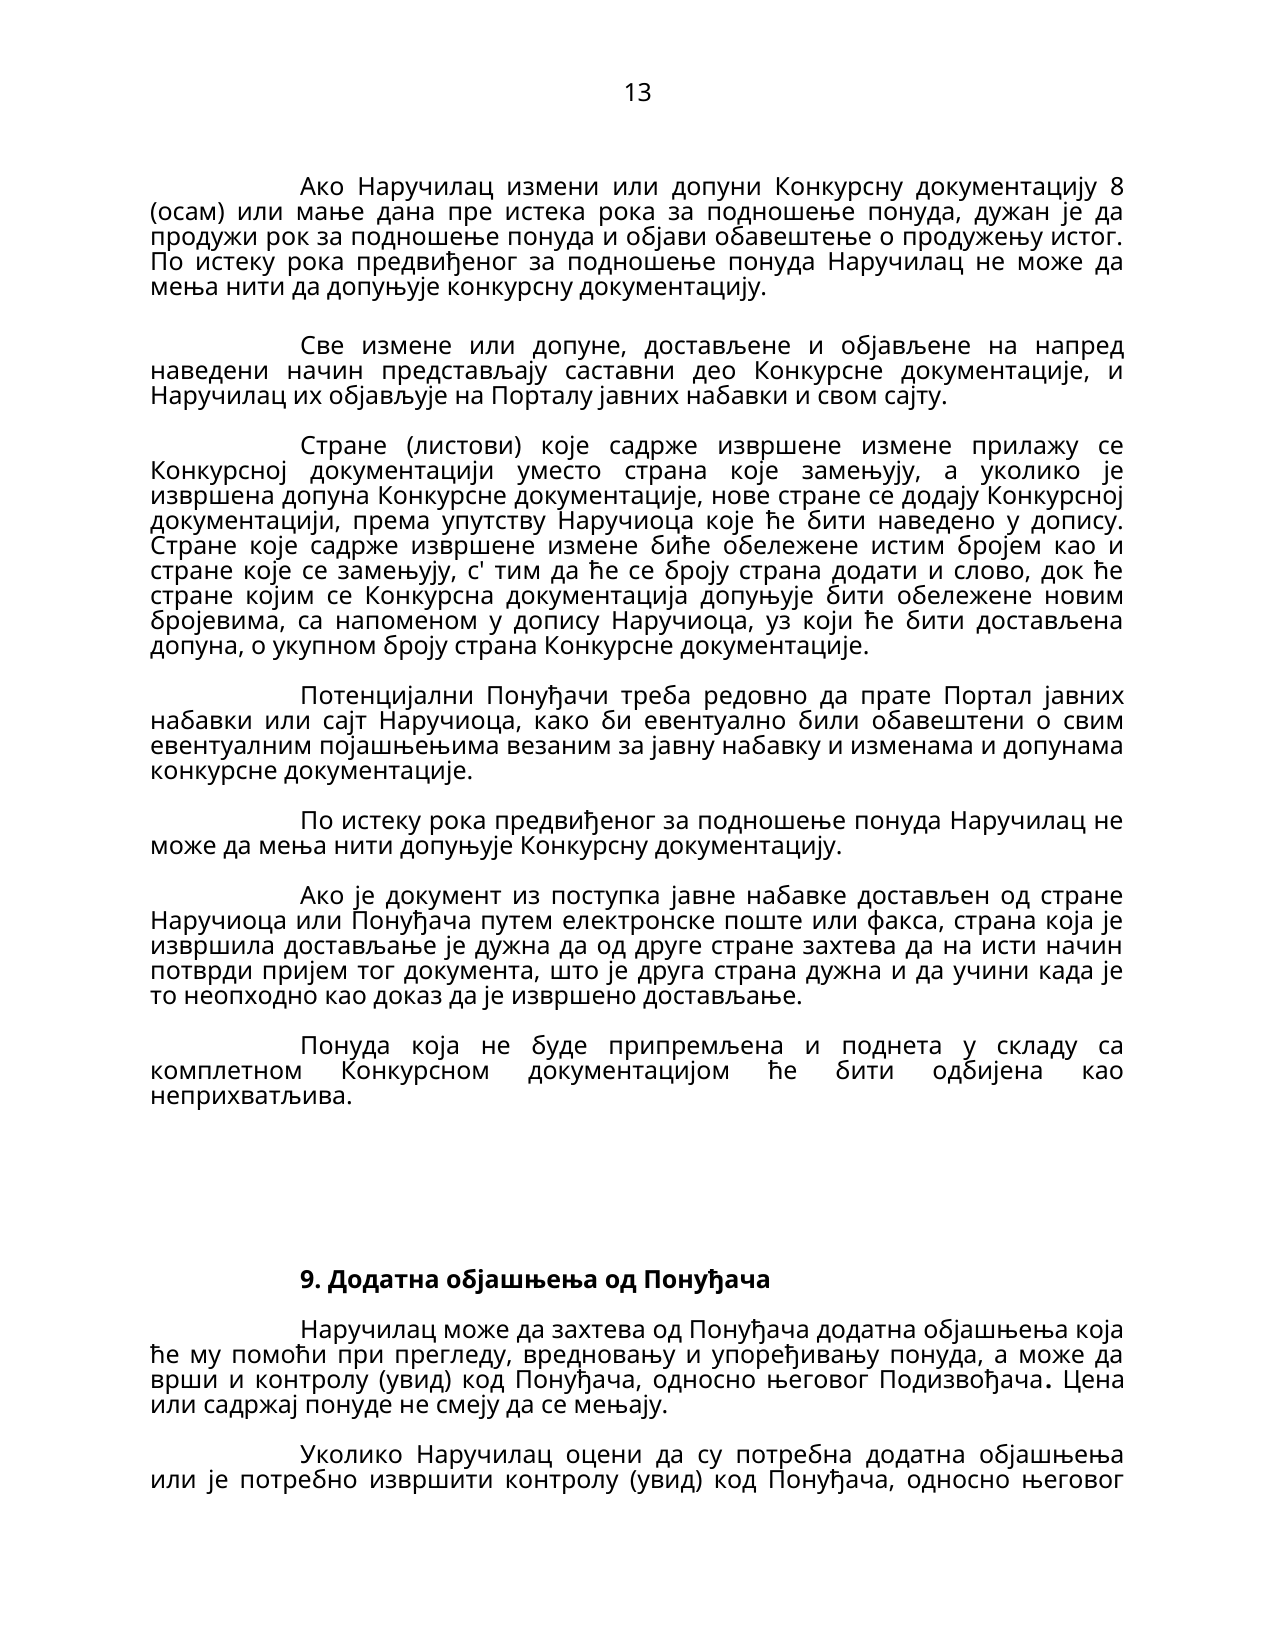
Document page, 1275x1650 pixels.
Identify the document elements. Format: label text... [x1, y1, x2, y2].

text Понуда која не буде припремљена и поднета у складу са комплетном Конкурсном документацијом ће бити одбијена као неприхватљива. [150, 1034, 1125, 1109]
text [150, 1443, 1125, 1493]
text Све измене или допуне, достављене и објављене на напред наведени начин представљају саставни део Конкурсне документације, и Наручилац их објављује на Порталу јавних набавки и свом сајту. [150, 334, 1125, 409]
text По истеку рока предвиђеног за подношење понуда Наручилац не може да мења нити допуњује Конкурсну документацију. [150, 809, 1125, 859]
text Потенцијални Понуђачи треба редовно да прате Портал јавних набавки или сајт Наручиоца, како би евентуално били обавештени о свим евентуалним појашњењима везаним за јавну набавку и изменама и допунама конкурсне документације. [150, 684, 1125, 784]
text Ако је документ из поступка јавне набавке достављен од стране Наручиоца или Понуђача путем електронске поште или факса, страна која је извршила достављање је дужна да од друге стране захтева да на исти начин потврди пријем тог документа, што је друга страна дужна и да учини када је то неопходно као доказ да је извршено достављање. [150, 884, 1125, 1009]
text 9. Додатна објашњења од Понуђача [150, 1268, 1125, 1293]
text Стране (листови) које садрже извршене измене прилажу се Конкурсној документацији уместо страна које замењују, а уколико је извршена допуна Конкурсне документације, нове стране се додају Конкурсној документацији, према упутству Наручиоца које ће бити наведено у допису. Стране које садрже извршене измене биће обележене истим бројем као и стране које се замењују, с' тим да ће се броју страна додати и слово, док ће стране којим се Конкурсна документација допуњује бити обележене новим бројевима, са напоменом у допису Наручиоца, уз који ће бити достављена допуна, о укупном броју страна Конкурсне документације. [150, 434, 1125, 659]
text Ако Наручилац измени или допуни Конкурсну документацију 8 (осам) или мање дана пре истека рока за подношење понуда, дужан је да продужи рок за подношење понуда и објави обавештење о продужењу истог. По истеку рока предвиђеног за подношење понуда Наручилац не може да мења нити да допуњује конкурсну документацију. [150, 175, 1125, 300]
text Наручилац може да захтева од Понуђача додатна објашњења која ће му помоћи при прегледу, вредновању и упоређивању понуда, а може да врши и контролу (увид) код Понуђача, односно његовог Подизвођача. Цена или садржај понуде не смеју да се мењају. [150, 1318, 1125, 1418]
